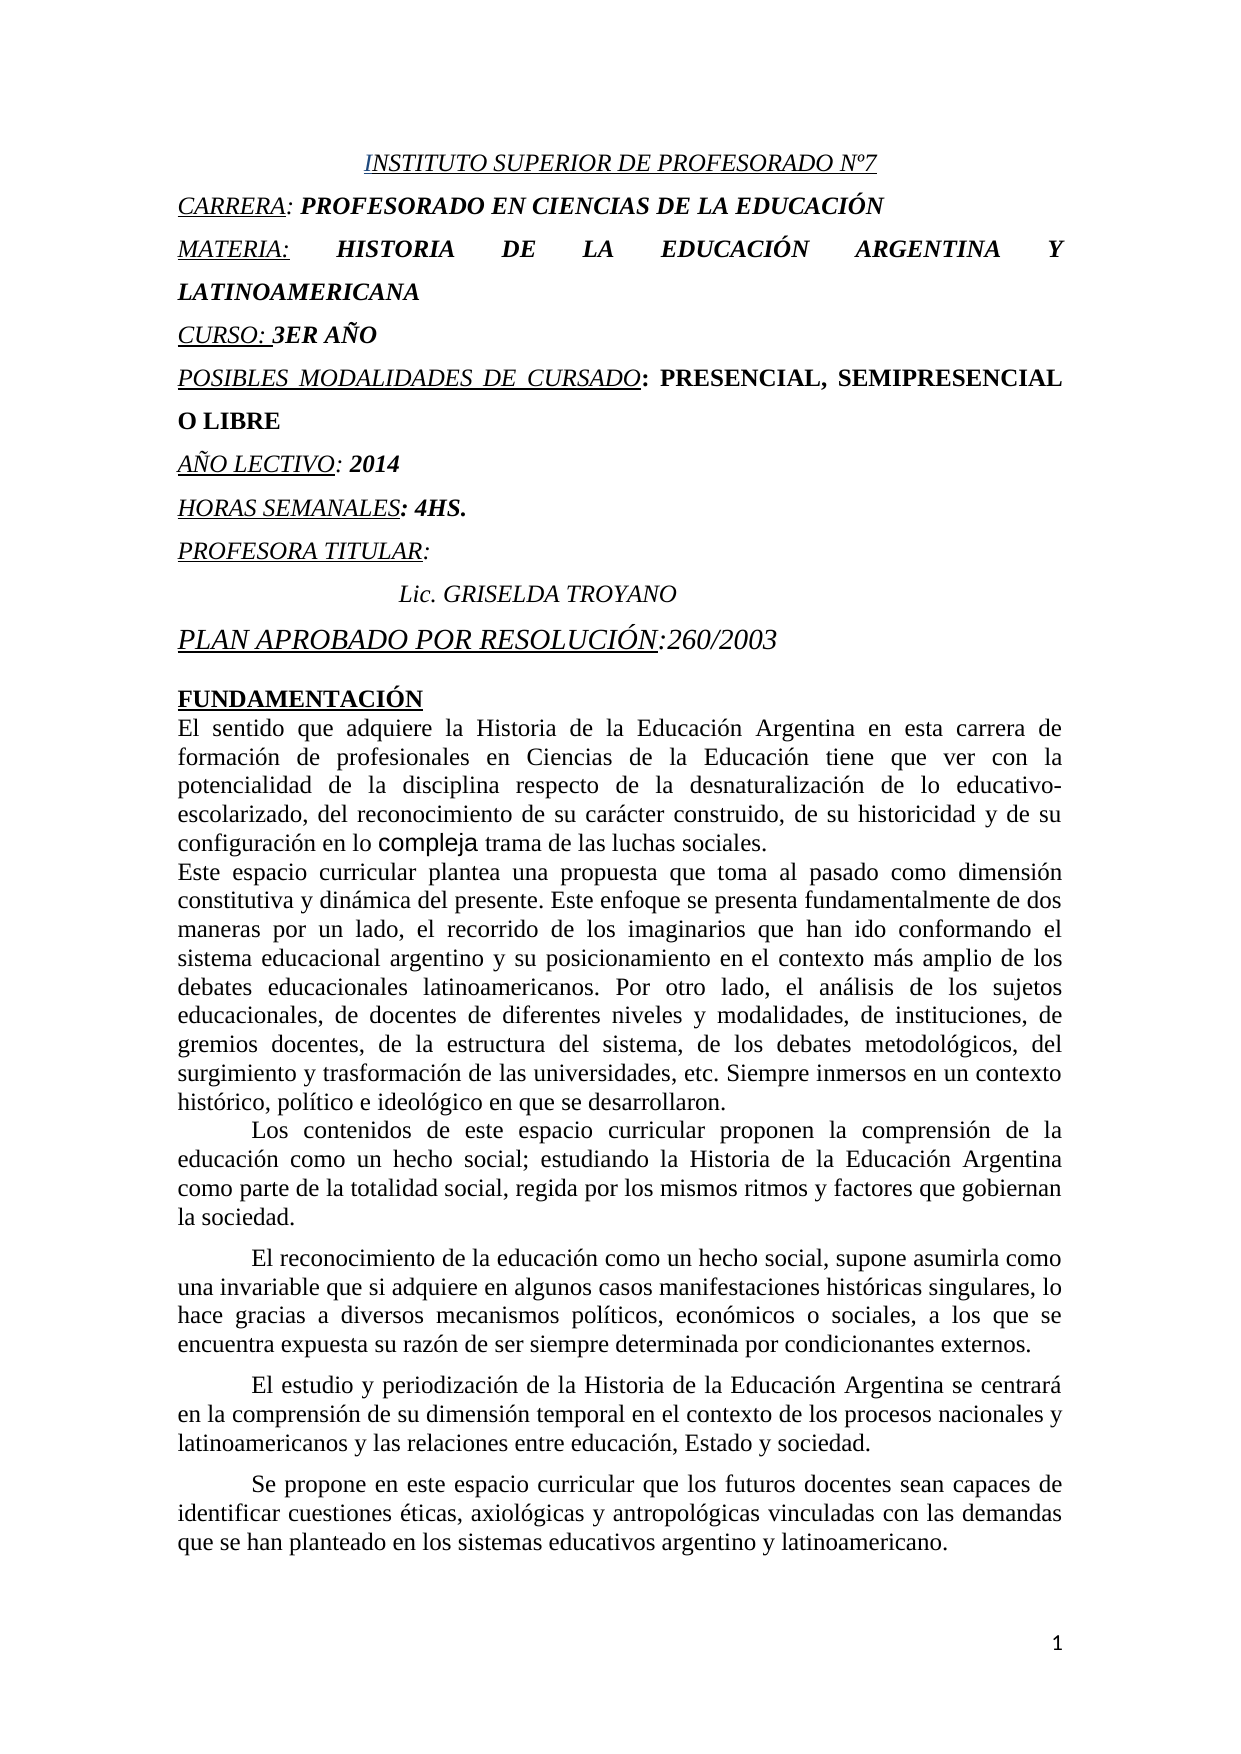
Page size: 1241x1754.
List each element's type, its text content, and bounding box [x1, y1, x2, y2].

text El reconocimiento de la educación como un hecho social, supone asumirla como una invariable que si adquiere en algunos casos manifestaciones históricas singulares, lo hace gracias a diversos mecanismos políticos, económicos o sociales, a los que se encuentra expuesta su razón de ser siempre determinada por condicionantes externos. [177, 1243, 1063, 1358]
text Los contenidos de este espacio curricular proponen la comprensión de la educación como un hecho social; estudiando de como parte de la totalidad social, regida por los mismos ritmos y factores que gobiernan la sociedad. [177, 1116, 1063, 1231]
text El estudio y periodización de de se centrará en la comprensión de su dimensión temporal en el contexto de los procesos nacionales y latinoamericanos y las relaciones entre educación, Estado y sociedad. [177, 1371, 1063, 1457]
text CURSO: 3ER AÑO [177, 320, 1063, 349]
text El sentido que adquiere la Historia de la Educación Argentina en esta carrera de formación de profesionales en Ciencias de la Educación tiene que ver con la potencialidad de la disciplina respecto de la desnaturalización de lo educativo-escolarizado, del reconocimiento de su carácter construido, de su historicidad y de su configuración en lo compleja trama de las luchas sociales. [177, 713, 1063, 857]
text INSTITUTO SUPERIOR DE PROFESORADO Nº7 [177, 148, 1063, 176]
text Lic. GRISELDA TROYANO [325, 579, 1063, 608]
text AÑO LECTIVO: 2014 [177, 449, 1063, 478]
text HORAS SEMANALES: 4HS. [177, 493, 1063, 521]
text MATERIA: HISTORIA DE LA EDUCACIÓN ARGENTINA Y LATINOAMERICANA [177, 234, 1063, 306]
text POSIBLES MODALIDADES DE CURSADO: PRESENCIAL, SEMIPRESENCIAL O LIBRE [177, 363, 1063, 435]
text Este espacio curricular plantea una propuesta que toma al pasado como dimensión constitutiva y dinámica del presente. Este enfoque se presenta fundamentalmente de dos maneras por un lado, el recorrido de los imaginarios que han ido conformando el sistema educacional argentino y su posicionamiento en el contexto más amplio de los debates educacionales latinoamericanos. Por otro lado, el análisis de los sujetos educacionales, de docentes de diferentes niveles y modalidades, de instituciones, de gremios docentes, de la estructura del sistema, de los debates metodológicos, del surgimiento y trasformación de las universidades, etc. Siempre inmersos en un contexto histórico, político e ideológico en que se desarrollaron. [177, 857, 1063, 1116]
text CARRERA: PROFESORADO EN CIENCIAS DE LA EDUCACIÓN [177, 191, 1063, 219]
text PROFESORA TITULAR: [177, 536, 1063, 564]
text PLAN APROBADO POR RESOLUCIÓN:260/2003 [177, 622, 1063, 656]
text FUNDAMENTACIÓN [177, 684, 1063, 713]
text Se propone en este espacio curricular que los futuros docentes sean capaces de identificar cuestiones éticas, axiológicas y antropológicas vinculadas con las demandas que se han planteado en los sistemas educativos argentino y latinoamericano. [177, 1469, 1063, 1556]
